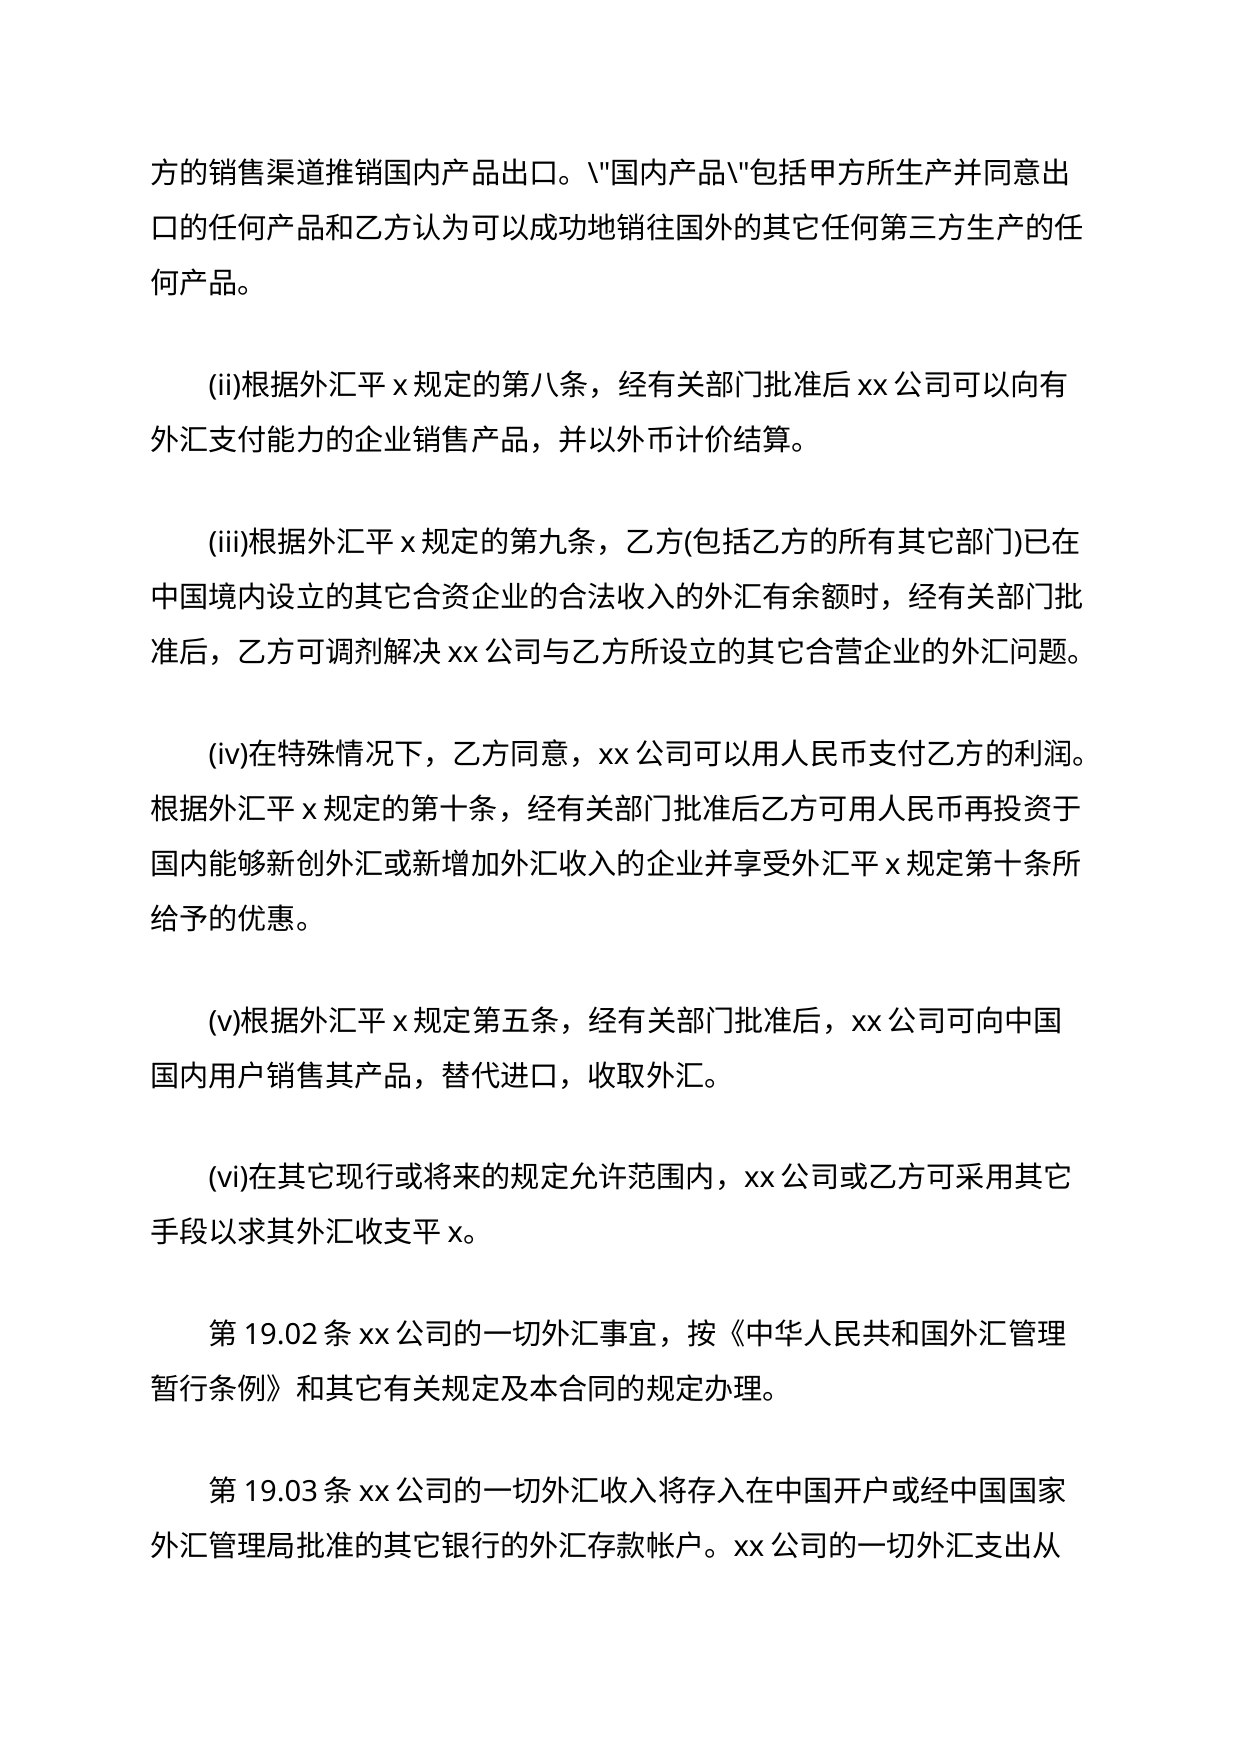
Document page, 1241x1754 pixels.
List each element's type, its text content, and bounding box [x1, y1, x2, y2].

text 第19.02条xx公司的一切外汇事宜，按《中华人民共和国外汇管理暂行条例》和其它有关规定及本合同的规定办理。 [150, 1311, 1090, 1408]
text (ii)根据外汇平x规定的第八条，经有关部门批准后xx公司可以向有外汇支付能力的企业销售产品，并以外币计价结算。 [150, 362, 1090, 459]
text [150, 150, 1090, 302]
text (iii)根据外汇平x规定的第九条，乙方(包括乙方的所有其它部门)已在中国境内设立的其它合资企业的合法收入的外汇有余额时，经有关部门批准后，乙方可调剂解决xx公司与乙方所设立的其它合营企业的外汇问题。 [150, 518, 1090, 671]
text (vi)在其它现行或将来的规定允许范围内，xx公司或乙方可采用其它手段以求其外汇收支平x。 [150, 1154, 1090, 1251]
text (iv)在特殊情况下，乙方同意，xx公司可以用人民币支付乙方的利润。根据外汇平x规定的第十条，经有关部门批准后乙方可用人民币再投资于国内能够新创外汇或新增加外汇收入的企业并享受外汇平x规定第十条所给予的优惠。 [150, 730, 1090, 938]
text (v)根据外汇平x规定第五条，经有关部门批准后，xx公司可向中国国内用户销售其产品，替代进口，收取外汇。 [150, 997, 1090, 1094]
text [150, 1468, 1090, 1565]
